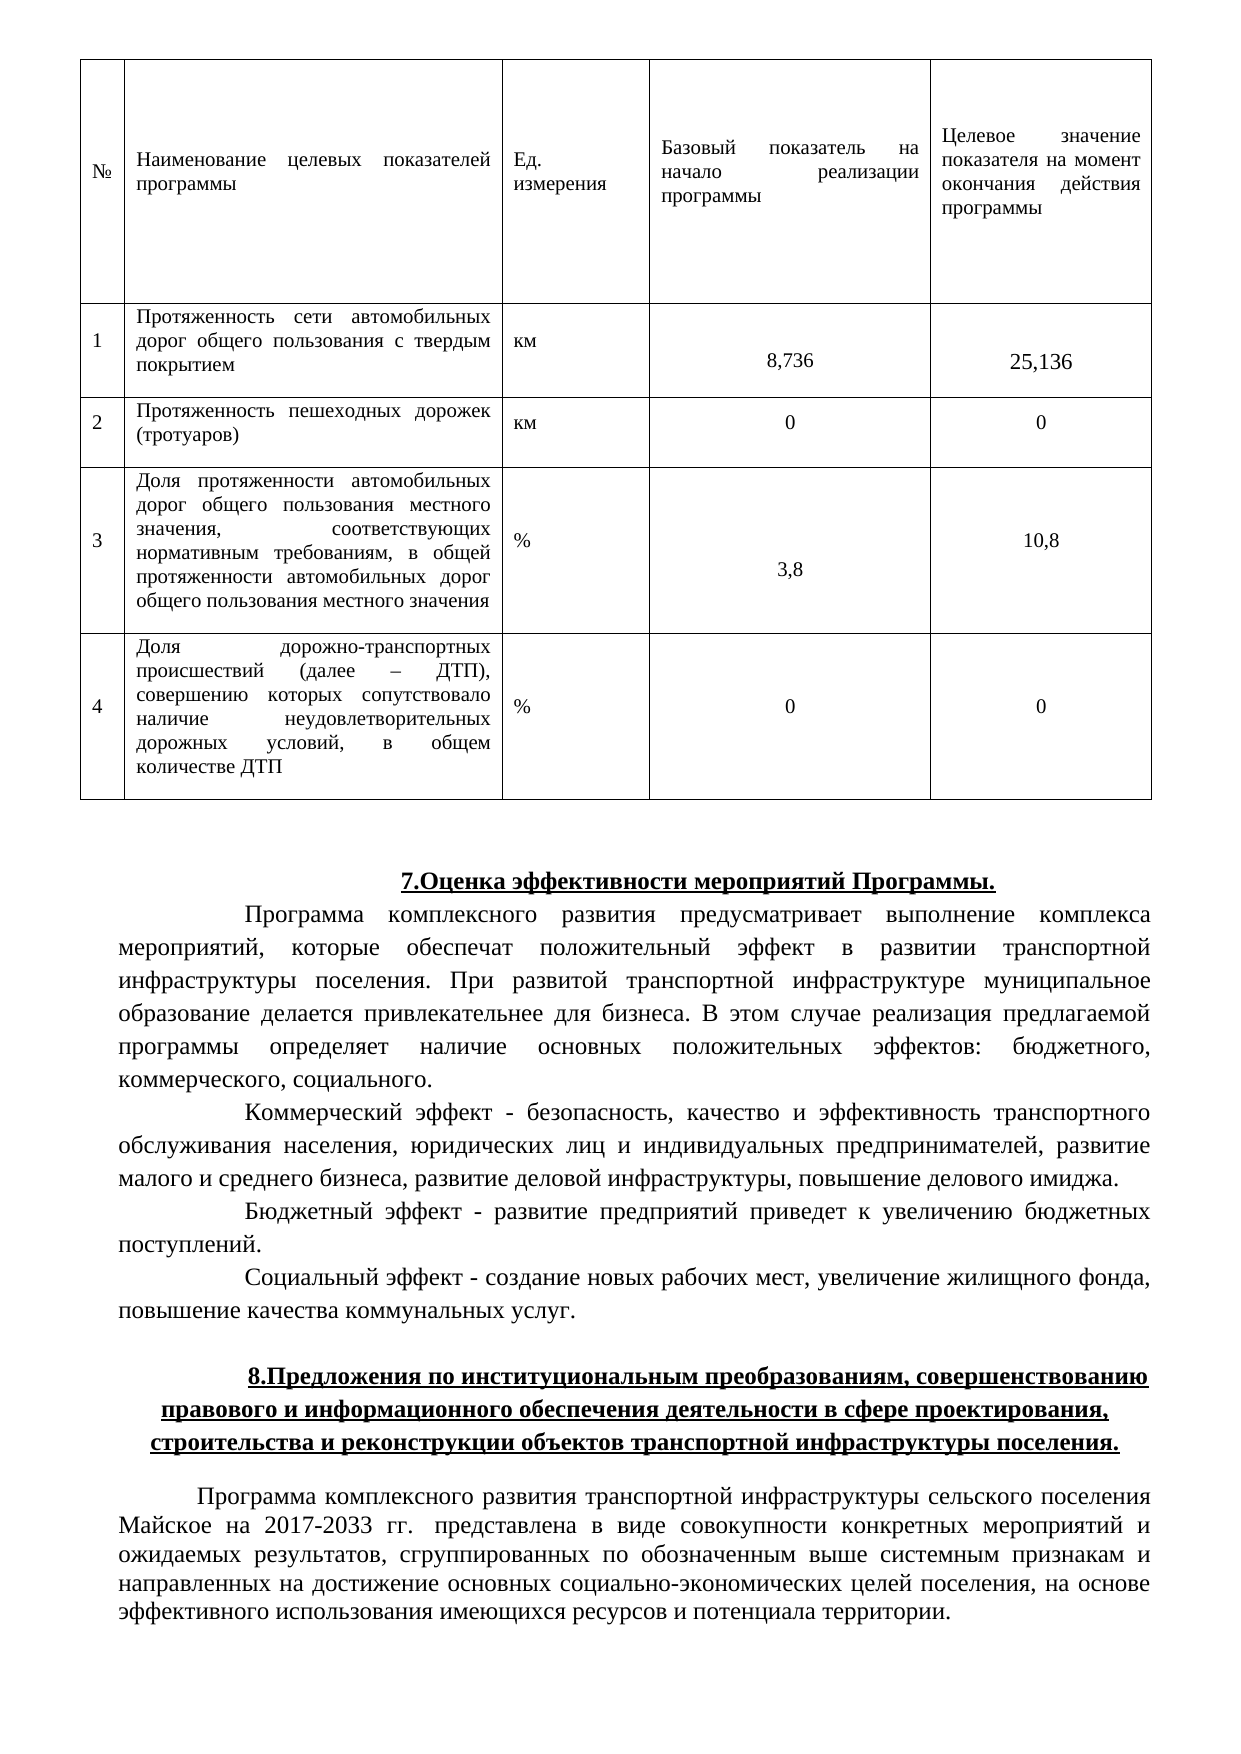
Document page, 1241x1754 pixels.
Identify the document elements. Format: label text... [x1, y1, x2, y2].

table_cell 8,736 [650, 304, 930, 397]
table_cell Протяженность сети автомобильных дорог общего пользования с твердым покрытием [125, 304, 502, 397]
text 8.Предложения по институциональным преобразованиям, совершенствованию правового и информационного обеспечения деятельности в сфере проектирования, строительства и реконструкции объектов транспортной инфраструктуры поселения. [118, 1361, 1152, 1456]
table_header Целевое значение показателя на момент окончания действия программы [931, 60, 1151, 302]
table_cell 3,8 [650, 468, 930, 633]
table_cell км [503, 304, 649, 397]
table_header № [81, 60, 124, 302]
table_cell 10,8 [931, 468, 1151, 633]
table_header Наименование целевых показателей программы [125, 60, 502, 302]
text Программа комплексного развития предусматривает выполнение комплекса мероприятий, которые обеспечат положительный эффект в развитии транспортной инфраструктуры поселения. При развитой транспортной инфраструктуре муниципальное образование делается привлекательнее для бизнеса. В этом случае реализация предлагаемой программы определяет наличие основных положительных эффектов: бюджетного, коммерческого, социального. [118, 899, 1152, 1093]
table_cell км [503, 398, 649, 467]
table_cell 4 [81, 634, 124, 799]
table_cell Доля дорожно-транспортных происшествий (далее – ДТП), совершению которых сопутствовало наличие неудовлетворительных дорожных условий, в общем количестве ДТП [125, 634, 502, 799]
table_cell 2 [81, 398, 124, 467]
text Социальный эффект - создание новых рабочих мест, увеличение жилищного фонда, повышение качества коммунальных услуг. [118, 1262, 1152, 1324]
table_cell 3 [81, 468, 124, 633]
table_cell 0 [931, 398, 1151, 467]
text Бюджетный эффект - развитие предприятий приведет к увеличению бюджетных поступлений. [118, 1196, 1152, 1258]
table_cell 25,136 [931, 304, 1151, 397]
text Программа комплексного развития транспортной инфраструктуры сельского поселения Майское на 2017-2033 гг. представлена в виде совокупности конкретных мероприятий и ожидаемых результатов, сгруппированных по обозначенным выше системным признакам и направленных на достижение основных социально-экономических целей поселения, на основе эффективного использования имеющихся ресурсов и потенциала территории. [118, 1481, 1152, 1625]
table_cell 1 [81, 304, 124, 397]
text 7.Оценка эффективности мероприятий Программы. [118, 866, 1152, 895]
table_cell 0 [931, 634, 1151, 799]
table_cell 0 [650, 634, 930, 799]
table_cell Протяженность пешеходных дорожек (тротуаров) [125, 398, 502, 467]
table_cell % [503, 468, 649, 633]
table_cell 0 [650, 398, 930, 467]
table_header Ед. измерения [503, 60, 649, 302]
table_header Базовый показатель на начало реализации программы [650, 60, 930, 302]
table_cell Доля протяженности автомобильных дорог общего пользования местного значения, соответствующих нормативным требованиям, в общей протяженности автомобильных дорог общего пользования местного значения [125, 468, 502, 633]
text Коммерческий эффект - безопасность, качество и эффективность транспортного обслуживания населения, юридических лиц и индивидуальных предпринимателей, развитие малого и среднего бизнеса, развитие деловой инфраструктуры, повышение делового имиджа. [118, 1097, 1152, 1192]
table_cell % [503, 634, 649, 799]
